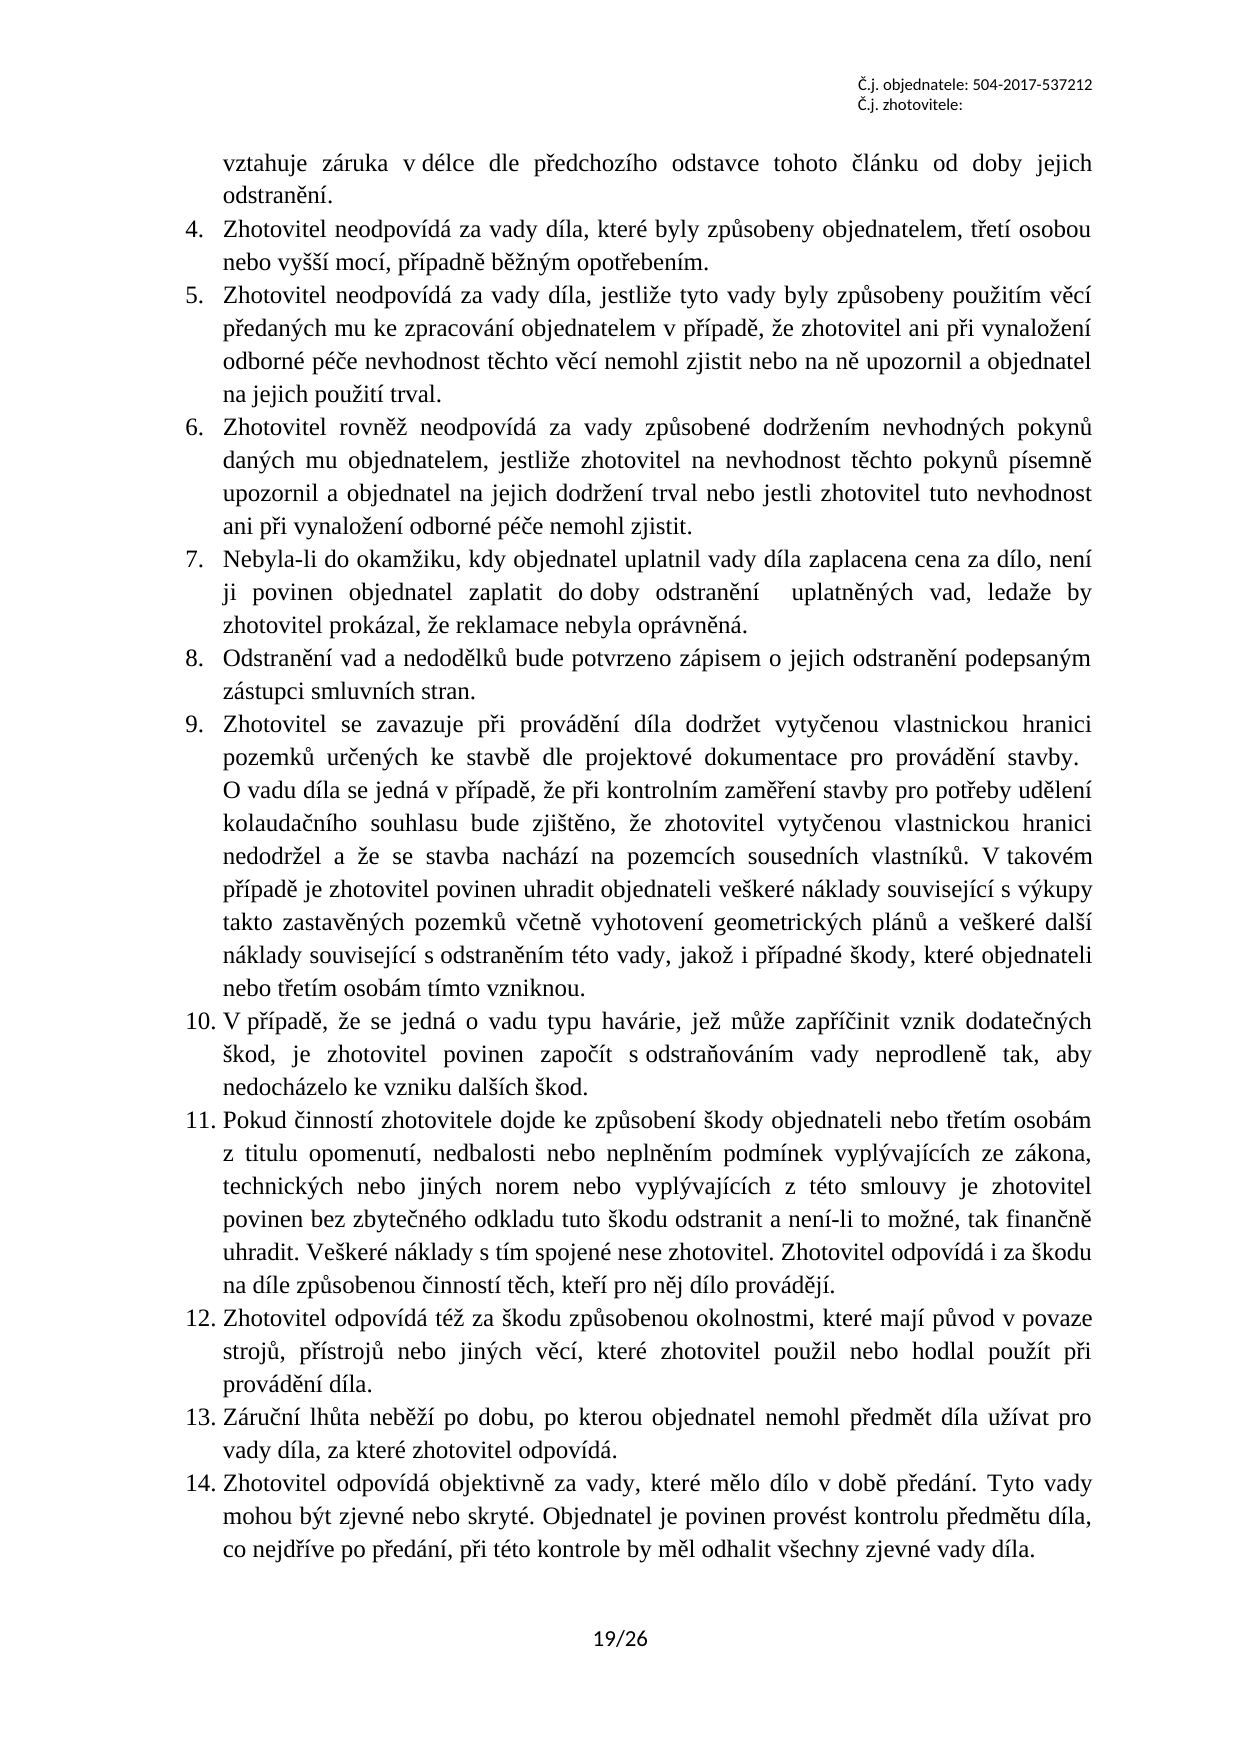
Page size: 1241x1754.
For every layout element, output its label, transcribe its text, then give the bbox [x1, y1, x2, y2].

list Zhotovitel neodpovídá za vady díla, jestliže tyto vady byly způsobeny použitím věcí předaných mu ke zpracování objednatelem v případě, že zhotovitel ani při vynaložení odborné péče nevhodnost těchto věcí nemohl zjistit nebo na ně upozornil a objednatel na jejich použití trval. [185, 280, 1093, 407]
list Odstranění vad a nedodělků bude potvrzeno zápisem o jejich odstranění podepsaným zástupci smluvních stran. [185, 643, 1093, 705]
list Záruční lhůta neběží po dobu, po kterou objednatel nemohl předmět díla užívat pro vady díla, za které zhotovitel odpovídá. [185, 1402, 1093, 1464]
list Zhotovitel rovněž neodpovídá za vady způsobené dodržením nevhodných pokynů daných mu objednatelem, jestliže zhotovitel na nevhodnost těchto pokynů písemně upozornil a objednatel na jejich dodržení trval nebo jestli zhotovitel tuto nevhodnost ani při vynaložení odborné péče nemohl zjistit. [185, 412, 1093, 539]
list Nebyla-li do okamžiku, kdy objednatel uplatnil vady díla zaplacena cena za dílo, není ji povinen objednatel zaplatit do doby odstranění uplatněných vad, ledaže by zhotovitel prokázal, že reklamace nebyla oprávněná. [185, 544, 1093, 639]
list V případě, že se jedná o vadu typu havárie, jež může zapříčinit vznik dodatečných škod, je zhotovitel povinen započít s odstraňováním vady neprodleně tak, aby nedocházelo ke vzniku dalších škod. [185, 1006, 1093, 1101]
list Zhotovitel odpovídá objektivně za vady, které mělo dílo v době předání. Tyto vady mohou být zjevné nebo skryté. Objednatel je povinen provést kontrolu předmětu díla, co nejdříve po předání, při této kontrole by měl odhalit všechny zjevné vady díla. [185, 1468, 1093, 1563]
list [185, 148, 1093, 209]
list Zhotovitel se zavazuje při provádění díla dodržet vytyčenou vlastnickou hranici pozemků určených ke stavbě dle projektové dokumentace pro provádění stavby. O vadu díla se jedná v případě, že při kontrolním zaměření stavby pro potřeby udělení kolaudačního souhlasu bude zjištěno, že zhotovitel vytyčenou vlastnickou hranici nedodržel a že se stavba nachází na pozemcích sousedních vlastníků. V takovém případě je zhotovitel povinen uhradit objednateli veškeré náklady související s výkupy takto zastavěných pozemků včetně vyhotovení geometrických plánů a veškeré další náklady související s odstraněním této vady, jakož i případné škody, které objednateli nebo třetím osobám tímto vzniknou. [185, 709, 1093, 1002]
list Pokud činností zhotovitele dojde ke způsobení škody objednateli nebo třetím osobám z titulu opomenutí, nedbalosti nebo neplněním podmínek vyplývajících ze zákona, technických nebo jiných norem nebo vyplývajících z této smlouvy je zhotovitel povinen bez zbytečného odkladu tuto škodu odstranit a není-li to možné, tak finančně uhradit. Veškeré náklady s tím spojené nese zhotovitel. Zhotovitel odpovídá i za škodu na díle způsobenou činností těch, kteří pro něj dílo provádějí. [185, 1105, 1093, 1299]
list Zhotovitel neodpovídá za vady díla, které byly způsobeny objednatelem, třetí osobou nebo vyšší mocí, případně běžným opotřebením. [185, 214, 1093, 275]
list Zhotovitel odpovídá též za škodu způsobenou okolnostmi, které mají původ v povaze strojů, přístrojů nebo jiných věcí, které zhotovitel použil nebo hodlal použít při provádění díla. [185, 1303, 1093, 1398]
